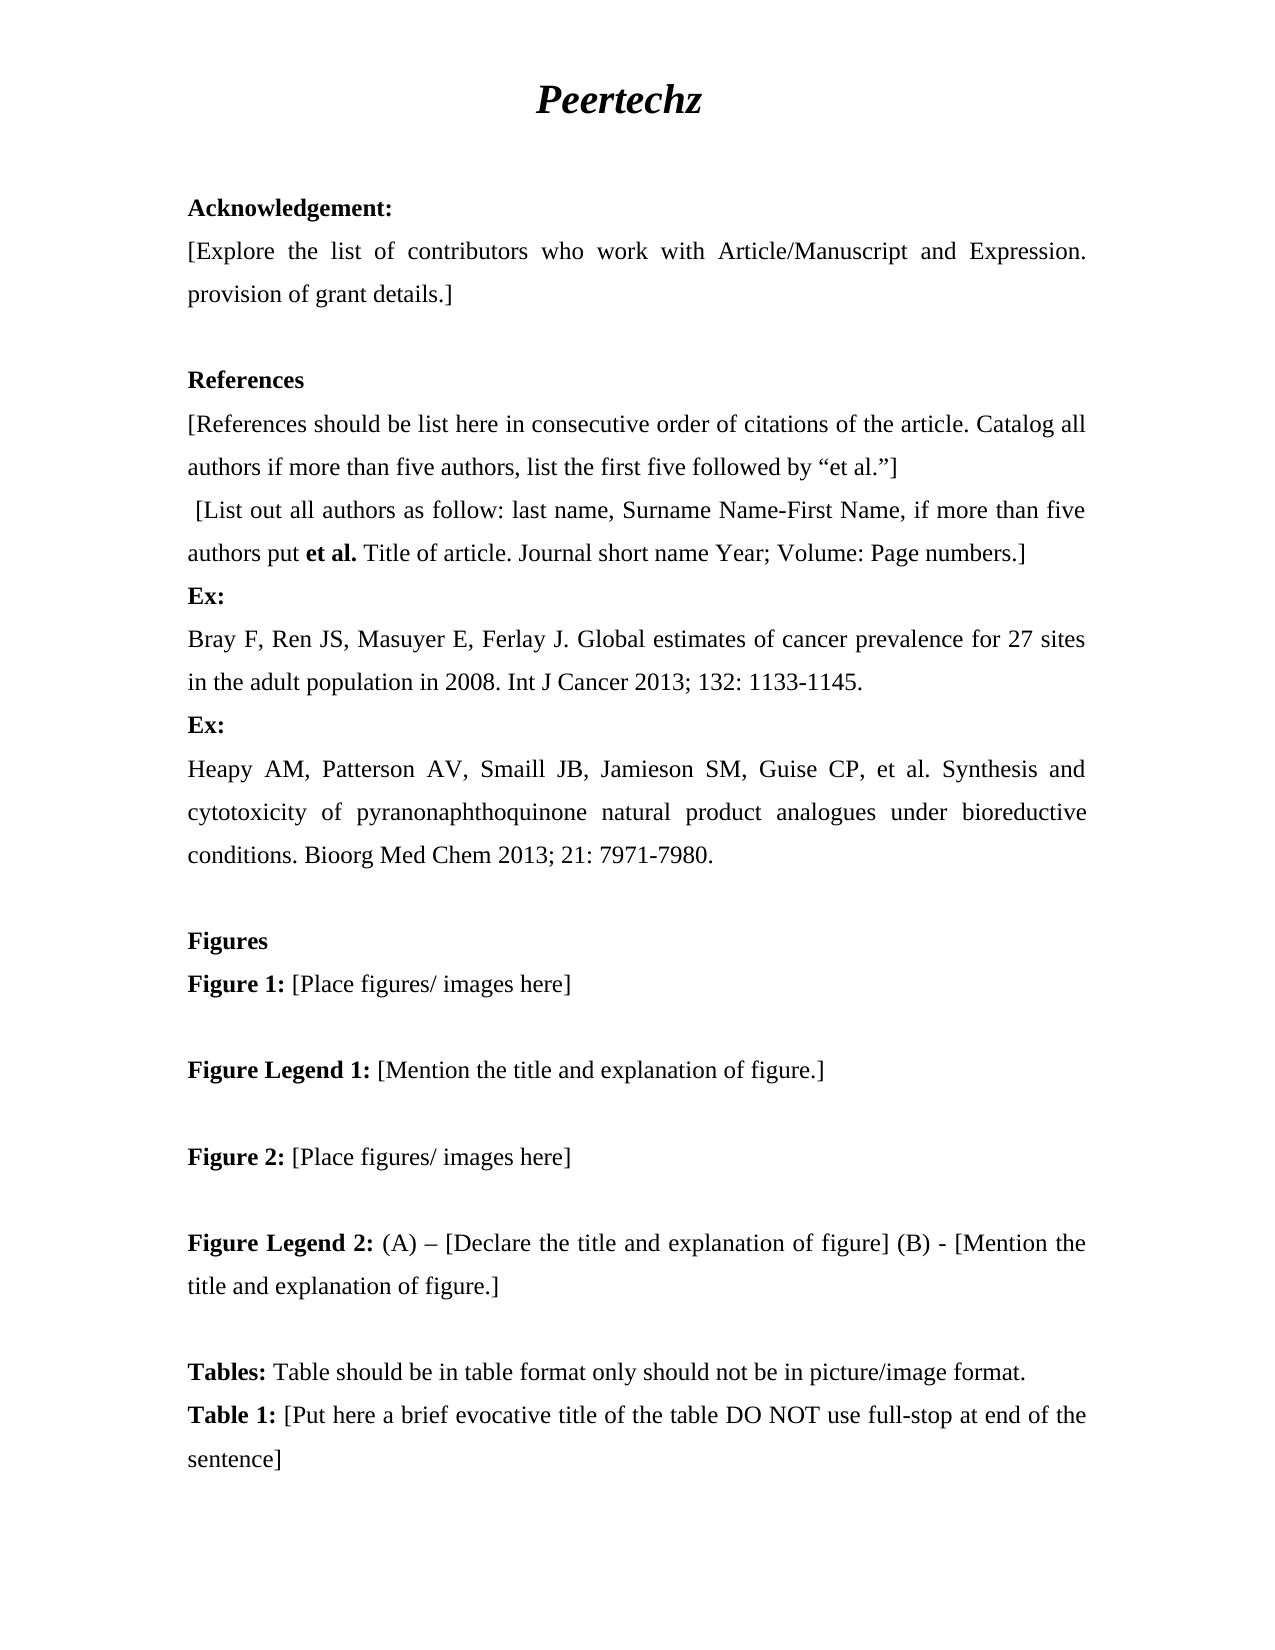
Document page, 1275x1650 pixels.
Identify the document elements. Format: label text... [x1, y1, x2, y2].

text Figure Legend 1: [Mention the title and explanation of figure.] [187, 1056, 1087, 1084]
text Figures [187, 926, 1087, 955]
text Bray F, Ren JS, Masuyer E, Ferlay J. Global estimates of cancer prevalence for 27 sites in the adult population in 2008. Int J Cancer 2013; 132: 1133-1145. [187, 624, 1087, 696]
text Acknowledgement: [187, 193, 1087, 222]
text [Explore the list of contributors who work with Article/Manuscript and Expression. provision of grant details.] [187, 236, 1087, 308]
text Table 1: [Put here a brief evocative title of the table DO NOT use full-stop at end of the sentence] [187, 1401, 1087, 1472]
text Tables: Table should be in table format only should not be in picture/image format. [187, 1357, 1087, 1386]
text Heapy AM, Patterson AV, Smaill JB, Jamieson SM, Guise CP, et al. Synthesis and cytotoxicity of pyranonaphthoquinone natural product analogues under bioreductive conditions. Bioorg Med Chem 2013; 21: 7971-7980. [187, 754, 1087, 869]
text Ex: [187, 581, 1087, 610]
text [References should be list here in consecutive order of citations of the article. Catalog all authors if more than five authors, list the first five followed by “et al.”] [187, 409, 1087, 481]
text References [187, 366, 1087, 394]
text [List out all authors as follow: last name, Surname Name-First Name, if more than five authors put et al. Title of article. Journal short name Year; Volume: Page numbers.] [187, 495, 1087, 567]
text Figure Legend 2: (A) – [Declare the title and explanation of figure] (B) - [Mention the title and explanation of figure.] [187, 1228, 1087, 1300]
text Figure 1: [Place figures/ images here] [187, 969, 1087, 998]
text Ex: [187, 711, 1087, 739]
text Figure 2: [Place figures/ images here] [187, 1142, 1087, 1171]
